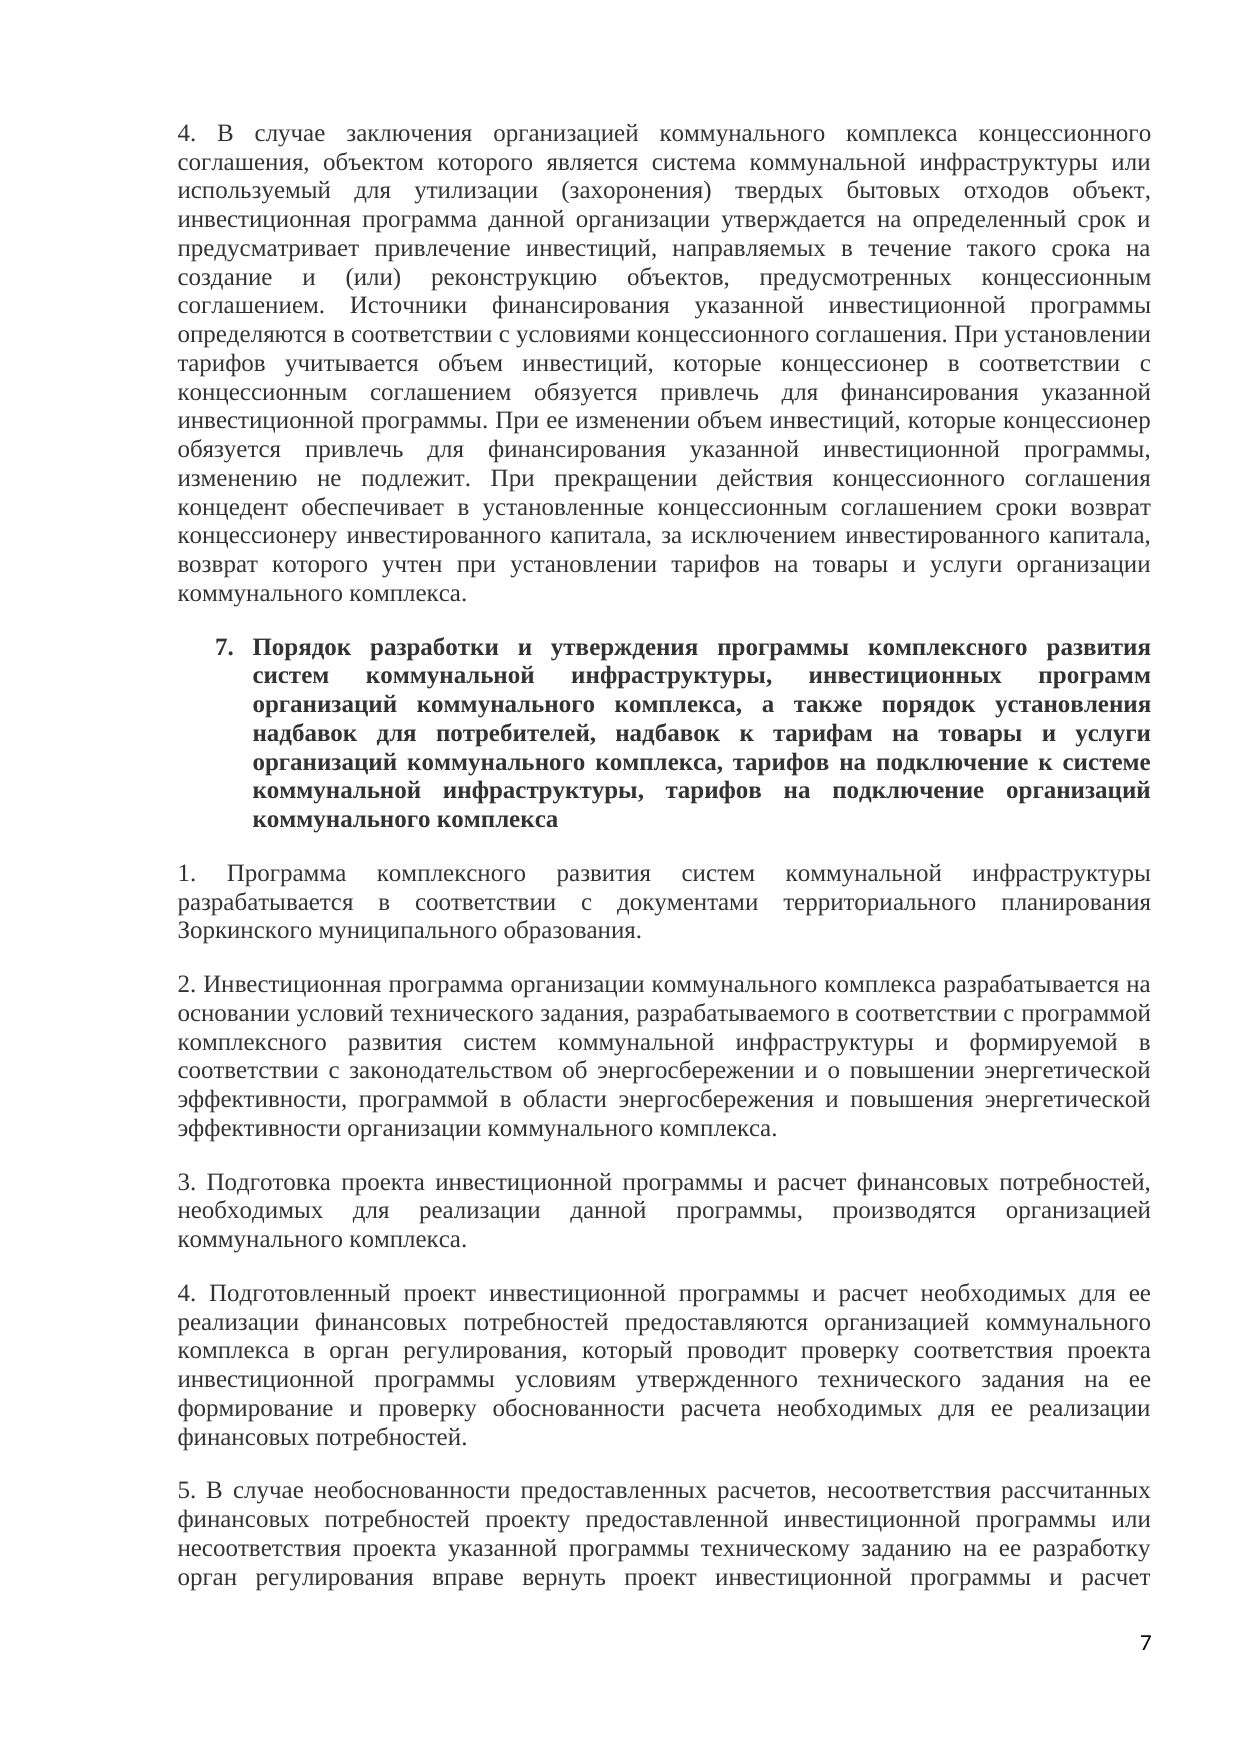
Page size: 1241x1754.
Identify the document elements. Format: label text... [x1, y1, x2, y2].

list Порядок разработки и утверждения программы комплексного развития систем коммунальной инфраструктуры, инвестиционных программ организаций коммунального комплекса, а также порядок установления надбавок для потребителей, надбавок к тарифам на товары и услуги организаций коммунального комплекса, тарифов на подключение к системе коммунальной инфраструктуры, тарифов на подключение организаций коммунального комплекса [215, 632, 1152, 833]
text 3. Подготовка проекта инвестиционной программы и расчет финансовых потребностей, необходимых для реализации данной программы, производятся организацией коммунального комплекса. [177, 1167, 1152, 1253]
text 2. Инвестиционная программа организации коммунального комплекса разрабатывается на основании условий технического задания, разрабатываемого в соответствии с программой комплексного развития систем коммунальной инфраструктуры и формируемой в соответствии с законодательством об энергосбережении и о повышении энергетической эффективности, программой в области энергосбережения и повышения энергетической эффективности организации коммунального комплекса. [177, 969, 1152, 1142]
text 4. В случае заключения организацией коммунального комплекса концессионного соглашения, объектом которого является система коммунальной инфраструктуры или используемый для утилизации (захоронения) твердых бытовых отходов объект, инвестиционная программа данной организации утверждается на определенный срок и предусматривает привлечение инвестиций, направляемых в течение такого срока на создание и (или) реконструкцию объектов, предусмотренных концессионным соглашением. Источники финансирования указанной инвестиционной программы определяются в соответствии с условиями концессионного соглашения. При установлении тарифов учитывается объем инвестиций, которые концессионер в соответствии с концессионным соглашением обязуется привлечь для финансирования указанной инвестиционной программы. При ее изменении объем инвестиций, которые концессионер обязуется привлечь для финансирования указанной инвестиционной программы, изменению не подлежит. При прекращении действия концессионного соглашения концедент обеспечивает в установленные концессионным соглашением сроки возврат концессионеру инвестированного капитала, за исключением инвестированного капитала, возврат которого учтен при установлении тарифов на товары и услуги организации коммунального комплекса. [177, 118, 1152, 607]
text 4. Подготовленный проект инвестиционной программы и расчет необходимых для ее реализации финансовых потребностей предоставляются организацией коммунального комплекса в орган регулирования, который проводит проверку соответствия проекта инвестиционной программы условиям утвержденного технического задания на ее формирование и проверку обоснованности расчета необходимых для ее реализации финансовых потребностей. [177, 1278, 1152, 1451]
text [177, 1476, 1152, 1591]
text 1. Программа комплексного развития систем коммунальной инфраструктуры разрабатывается в соответствии с документами территориального планирования Зоркинского муниципального образования. [177, 858, 1152, 944]
